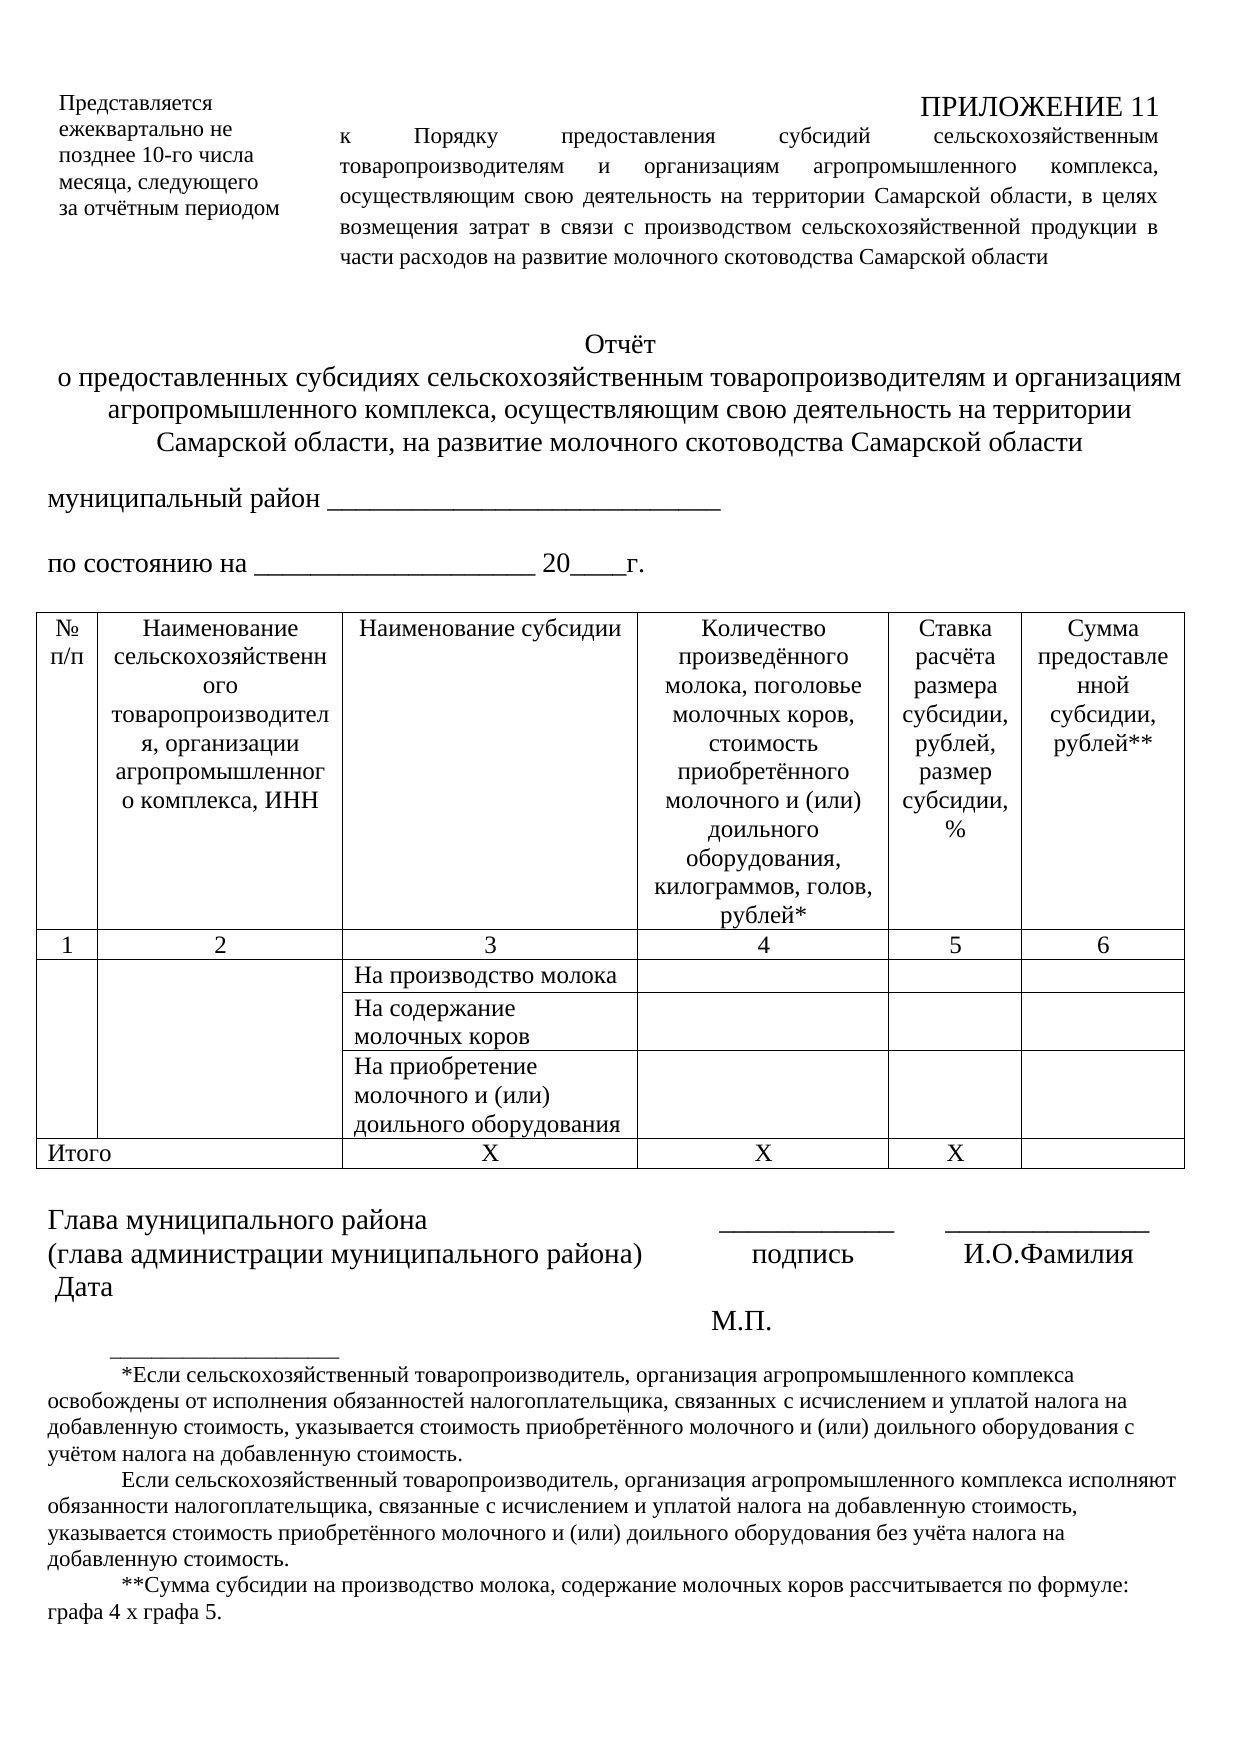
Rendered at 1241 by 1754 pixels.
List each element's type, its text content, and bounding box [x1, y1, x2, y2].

table_cell 1 [37, 930, 97, 959]
table_header Сумма предоставленной субсидии, рублей** [1022, 613, 1184, 929]
text по состоянию на ____________________ 20____г. [47, 546, 1193, 578]
table_header ПРИЛОЖЕНИЕ 11 к Порядку предоставления субсидий сельскохозяйственным товаропроизводителям и организациям агропромышленного комплекса, осуществляющим свою деятельность на территории Самарской области, в целях возмещения затрат в связи с производством сельскохозяйственной продукции в части расходов на развитие молочного скотоводства Самарской области [328, 89, 1171, 294]
table_cell 6 [1022, 930, 1184, 959]
table_cell Итого [37, 1139, 342, 1168]
text Глава муниципального района ____________ ______________ [47, 1202, 1193, 1236]
table_cell Х [343, 1139, 637, 1168]
text муниципальный район ____________________________ [47, 481, 1193, 513]
text (глава администрации муниципального района) подпись И.О.Фамилия [47, 1236, 1193, 1269]
table_cell [889, 960, 1021, 992]
table_cell 5 [889, 930, 1021, 959]
table_header Наименование сельскохозяйственного товаропроизводителя, организации агропромышленного комплекса, ИНН [98, 613, 342, 929]
table_cell [1022, 1139, 1184, 1168]
table_header № п/п [37, 613, 97, 929]
table_cell [1022, 1051, 1184, 1137]
table_cell [638, 1051, 888, 1137]
table_header Наименование субсидии [343, 613, 637, 929]
table_cell [638, 993, 888, 1050]
table_cell 3 [343, 930, 637, 959]
table_cell На приобретение молочного и (или) доильного оборудования [343, 1051, 637, 1137]
table_cell [98, 960, 342, 1137]
text ______________________ [47, 1337, 1193, 1361]
table_cell 4 [638, 930, 888, 959]
text Отчёт [47, 328, 1193, 360]
table_cell [1022, 960, 1184, 992]
table_cell Х [638, 1139, 888, 1168]
text Дата [47, 1269, 1193, 1303]
table_header Представляется ежеквартально не позднее 10-го числа месяца, следующего за отчётным периодом [48, 89, 328, 294]
table_cell 2 [98, 930, 342, 959]
text **Сумма субсидии на производство молока, содержание молочных коров рассчитывается по формуле: графа 4 х графа 5. [47, 1571, 1193, 1624]
text М.П. [47, 1303, 1193, 1337]
text Если сельскохозяйственный товаропроизводитель, организация агропромышленного комплекса исполняют обязанности налогоплательщика, связанные с исчислением и уплатой налога на добавленную стоимость, указывается стоимость приобретённого молочного и (или) доильного оборудования без учёта налога на добавленную стоимость. [47, 1466, 1193, 1571]
table_cell [1022, 993, 1184, 1050]
table_cell [889, 993, 1021, 1050]
text о предоставленных субсидиях сельскохозяйственным товаропроизводителям и организациям [47, 360, 1193, 392]
text агропромышленного комплекса, осуществляющим свою деятельность на территории Самарской области, на развитие молочного скотоводства Самарской области [47, 392, 1193, 457]
table_cell На содержание молочных коров [343, 993, 637, 1050]
table_cell [889, 1051, 1021, 1137]
table_cell [638, 960, 888, 992]
table_header Количество произведённого молока, поголовье молочных коров, стоимость приобретённого молочного и (или) доильного оборудования, килограммов, голов, рублей* [638, 613, 888, 929]
text *Если сельскохозяйственный товаропроизводитель, организация агропромышленного комплекса освобождены от исполнения обязанностей налогоплательщика, связанных с исчислением и уплатой налога на добавленную стоимость, указывается стоимость приобретённого молочного и (или) доильного оборудования с учётом налога на добавленную стоимость. [47, 1361, 1193, 1466]
table_header Ставка расчёта размера субсидии, рублей, размер субсидии, % [889, 613, 1021, 929]
table_cell На производство молока [343, 960, 637, 992]
table_cell [37, 960, 97, 1137]
table_cell Х [889, 1139, 1021, 1168]
